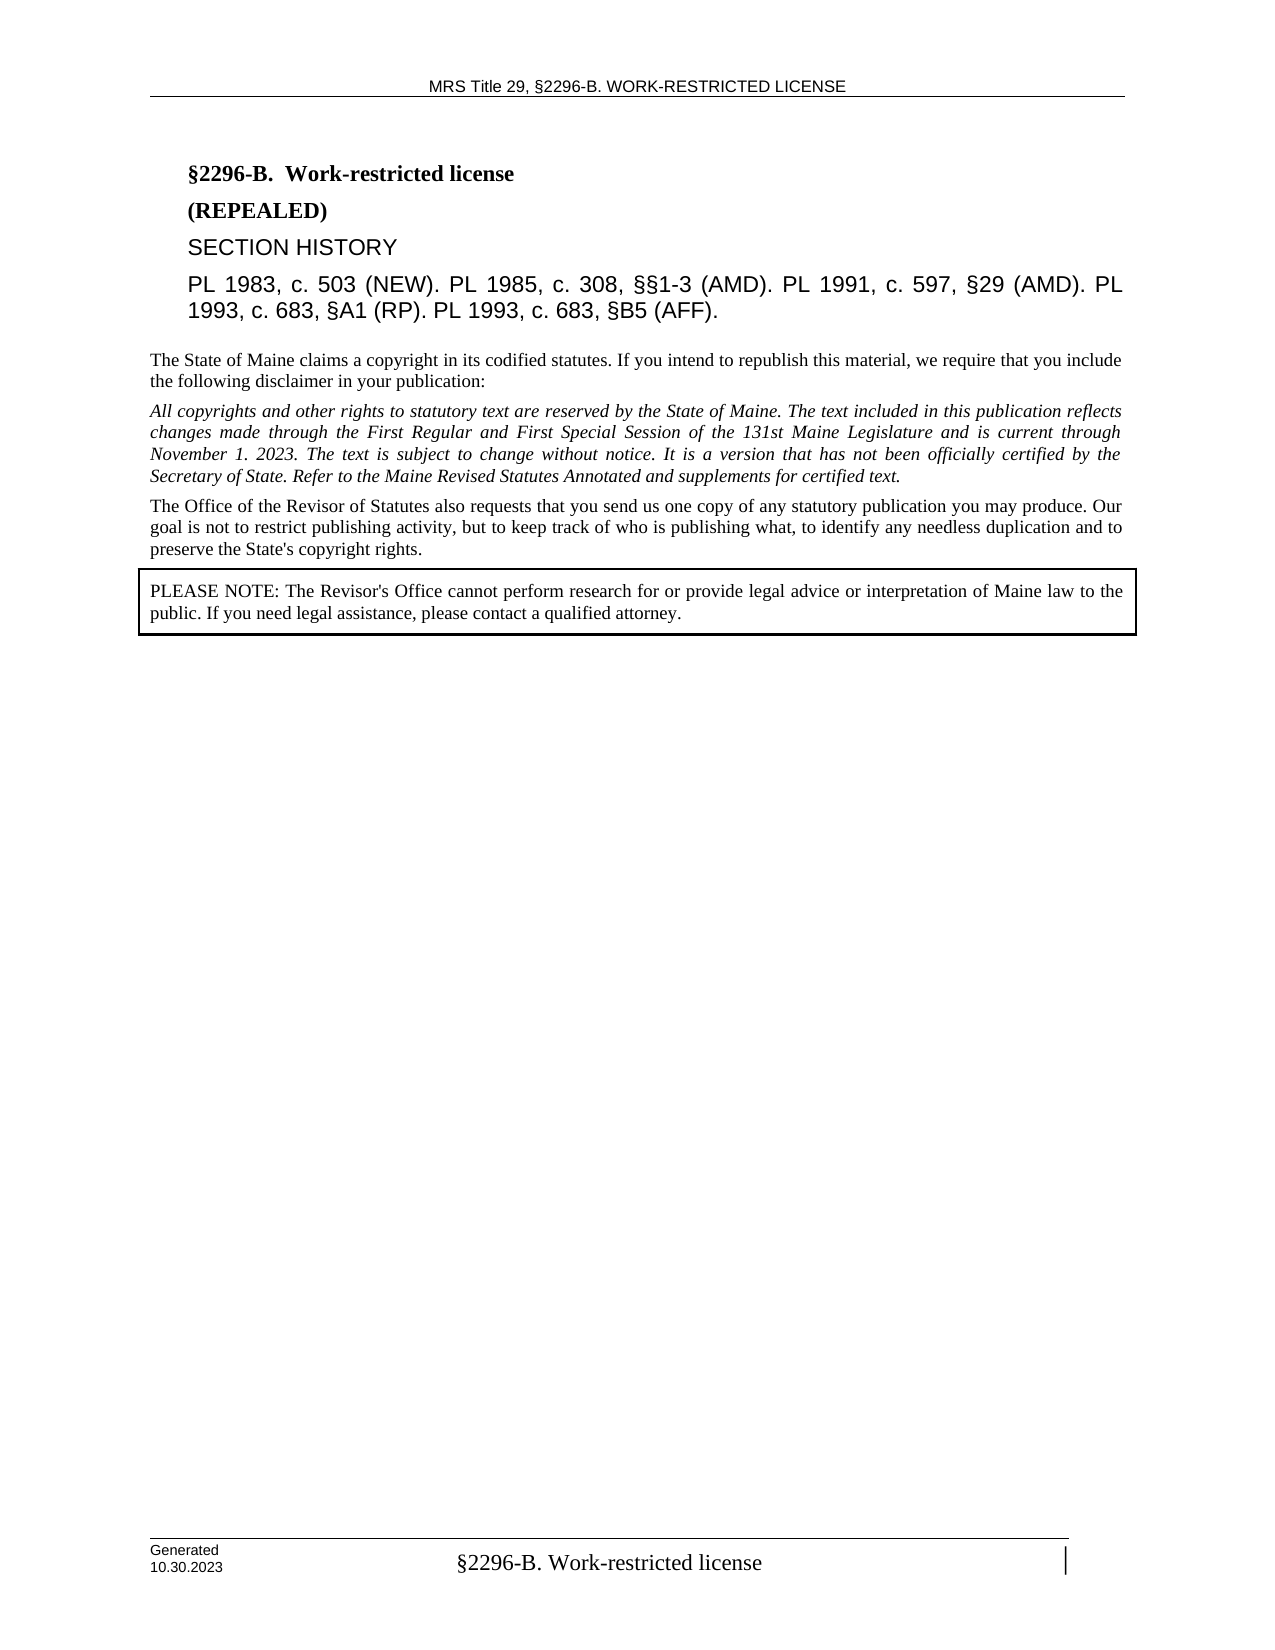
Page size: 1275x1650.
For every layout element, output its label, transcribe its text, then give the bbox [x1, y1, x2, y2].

text (REPEALED) [187, 197, 1125, 223]
text SECTION HISTORY [187, 234, 1125, 260]
text PL 1983, c. 503 (NEW). PL 1985, c. 308, §§1-3 (AMD). PL 1991, c. 597, §29 (AMD). PL 1993, c. 683, §A1 (RP). PL 1993, c. 683, §B5 (AFF). [187, 271, 1125, 323]
text §2296-B. Work-restricted license [187, 160, 1125, 187]
text PLEASE NOTE: The Revisor's Office cannot perform research for or provide legal advice or interpretation of Maine law to the public. If you need legal assistance, please contact a qualified attorney. [140, 570, 1135, 633]
text The State of Maine claims a copyright in its codified statutes. If you intend to republish this material, we require that you include the following disclaimer in your publication: [150, 348, 1125, 392]
text The Office of the Revisor of Statutes also requests that you send us one copy of any statutory publication you may produce. Our goal is not to restrict publishing activity, but to keep track of who is publishing what, to identify any needless duplication and to preserve the State's copyright rights. [150, 494, 1125, 559]
text All copyrights and other rights to statutory text are reserved by the State of Maine. The text included in this publication reflects changes made through the First Regular and First Special Session of the 131st Maine Legislature and is current through November 1. 2023 . The text is subject to change without notice. It is a version that has not been officially certified by the Secretary of State. Refer to the Maine Revised Statutes Annotated and supplements for certified text. [150, 400, 1125, 486]
